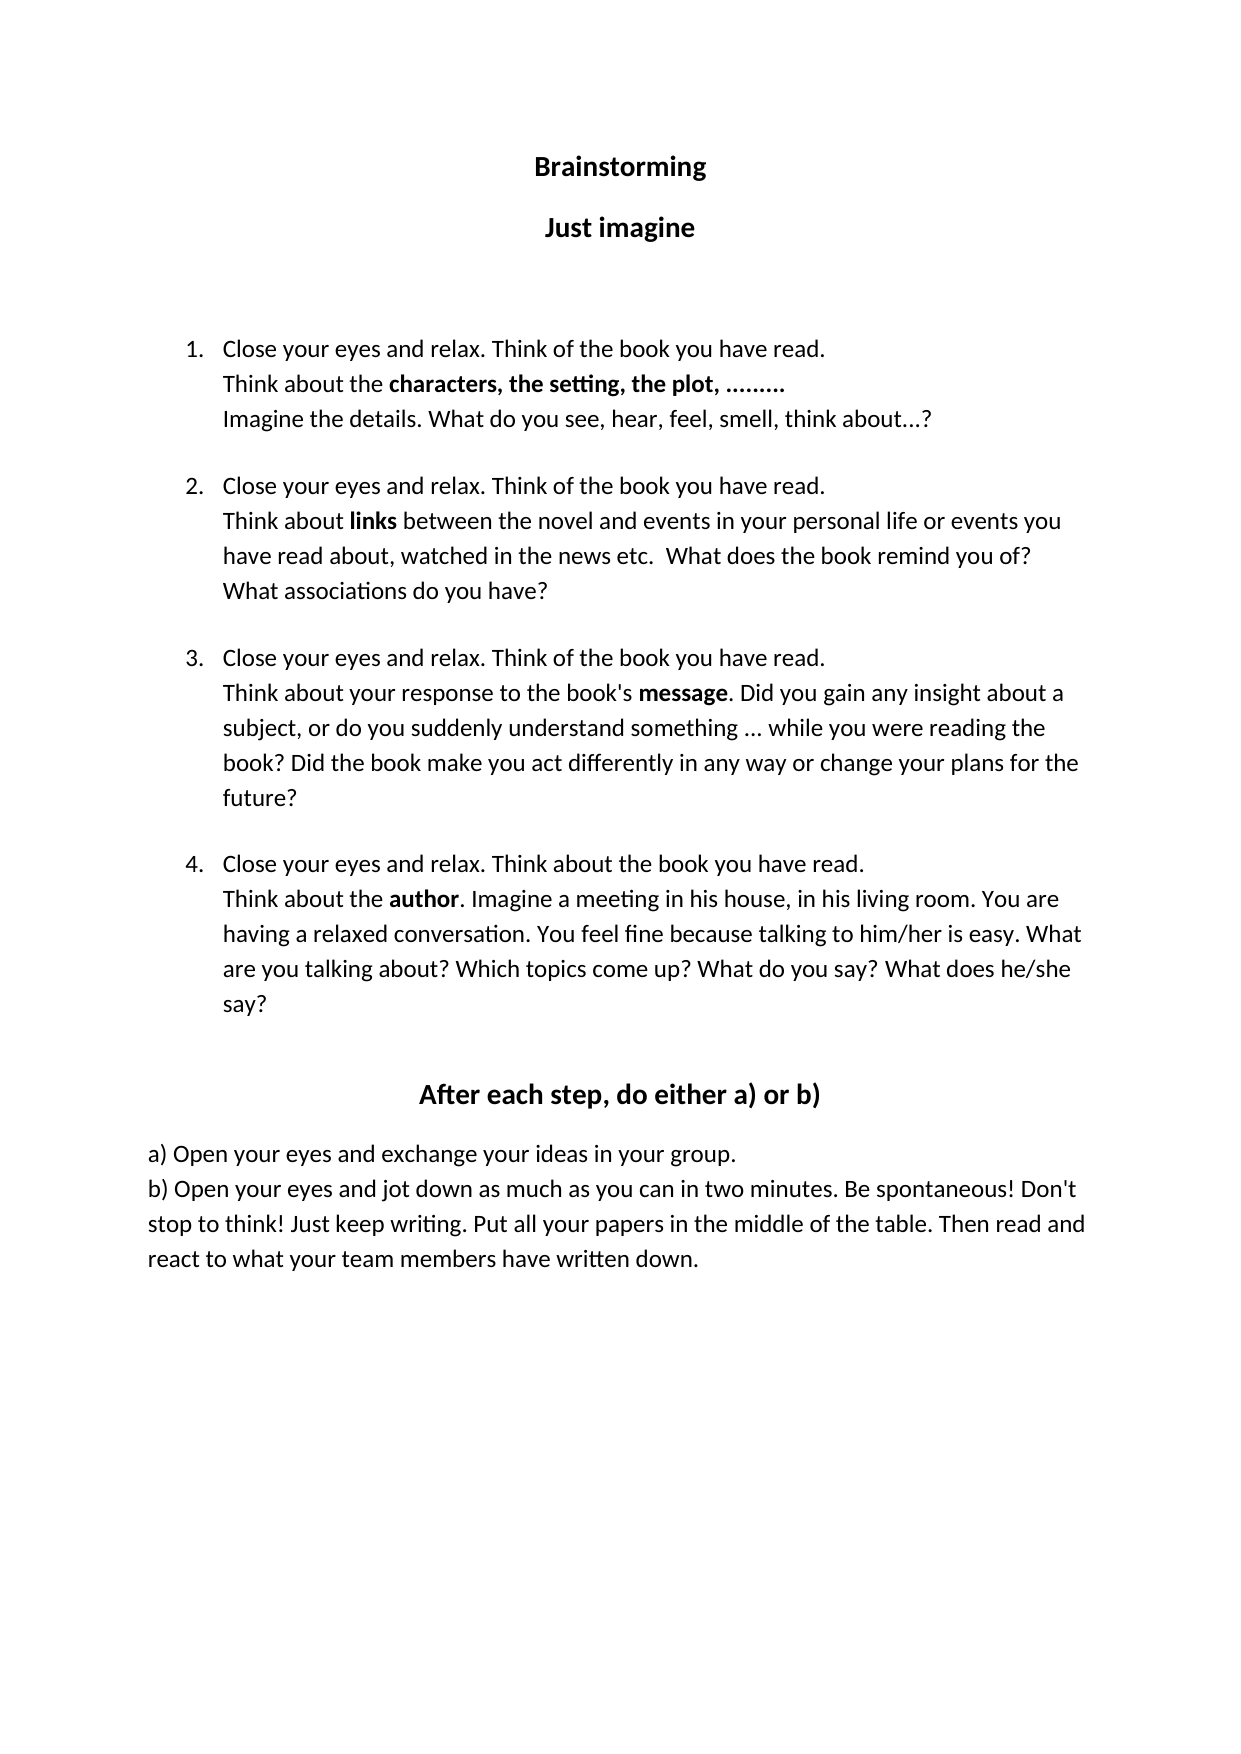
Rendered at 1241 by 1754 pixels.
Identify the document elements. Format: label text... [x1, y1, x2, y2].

list Close your eyes and relax. Think of the book you have read. Think about the characters, the setting, the plot, ......... Imagine the details. What do you see, hear, feel, smell, think about...? [185, 333, 1093, 466]
list Close your eyes and relax. Think of the book you have read. Think about your response to the book's message. Did you gain any insight about a subject, or do you suddenly understand something ... while you were reading the book? Did the book make you act differently in any way or change your plans for the future? [185, 642, 1093, 844]
text Just imagine [148, 209, 1093, 245]
text After each step, do either a) or b) [148, 1076, 1093, 1112]
text Brainstorming [148, 148, 1093, 183]
list Close your eyes and relax. Think of the book you have read. Think about links between the novel and events in your personal life or events you have read about, watched in the news etc. What does the book remind you of? What associations do you have? [185, 470, 1093, 637]
list Close your eyes and relax. Think about the book you have read. Think about the author. Imagine a meeting in his house, in his living room. You are having a relaxed conversation. You feel fine because talking to him/her is easy. What are you talking about? Which topics come up? What do you say? What does he/she say? [185, 848, 1093, 1051]
text a) Open your eyes and exchange your ideas in your group. b) Open your eyes and jot down as much as you can in two minutes. Be spontaneous! Don't stop to think! Just keep writing. Put all your papers in the middle of the table. Then read and react to what your team members have written down. [148, 1138, 1093, 1306]
